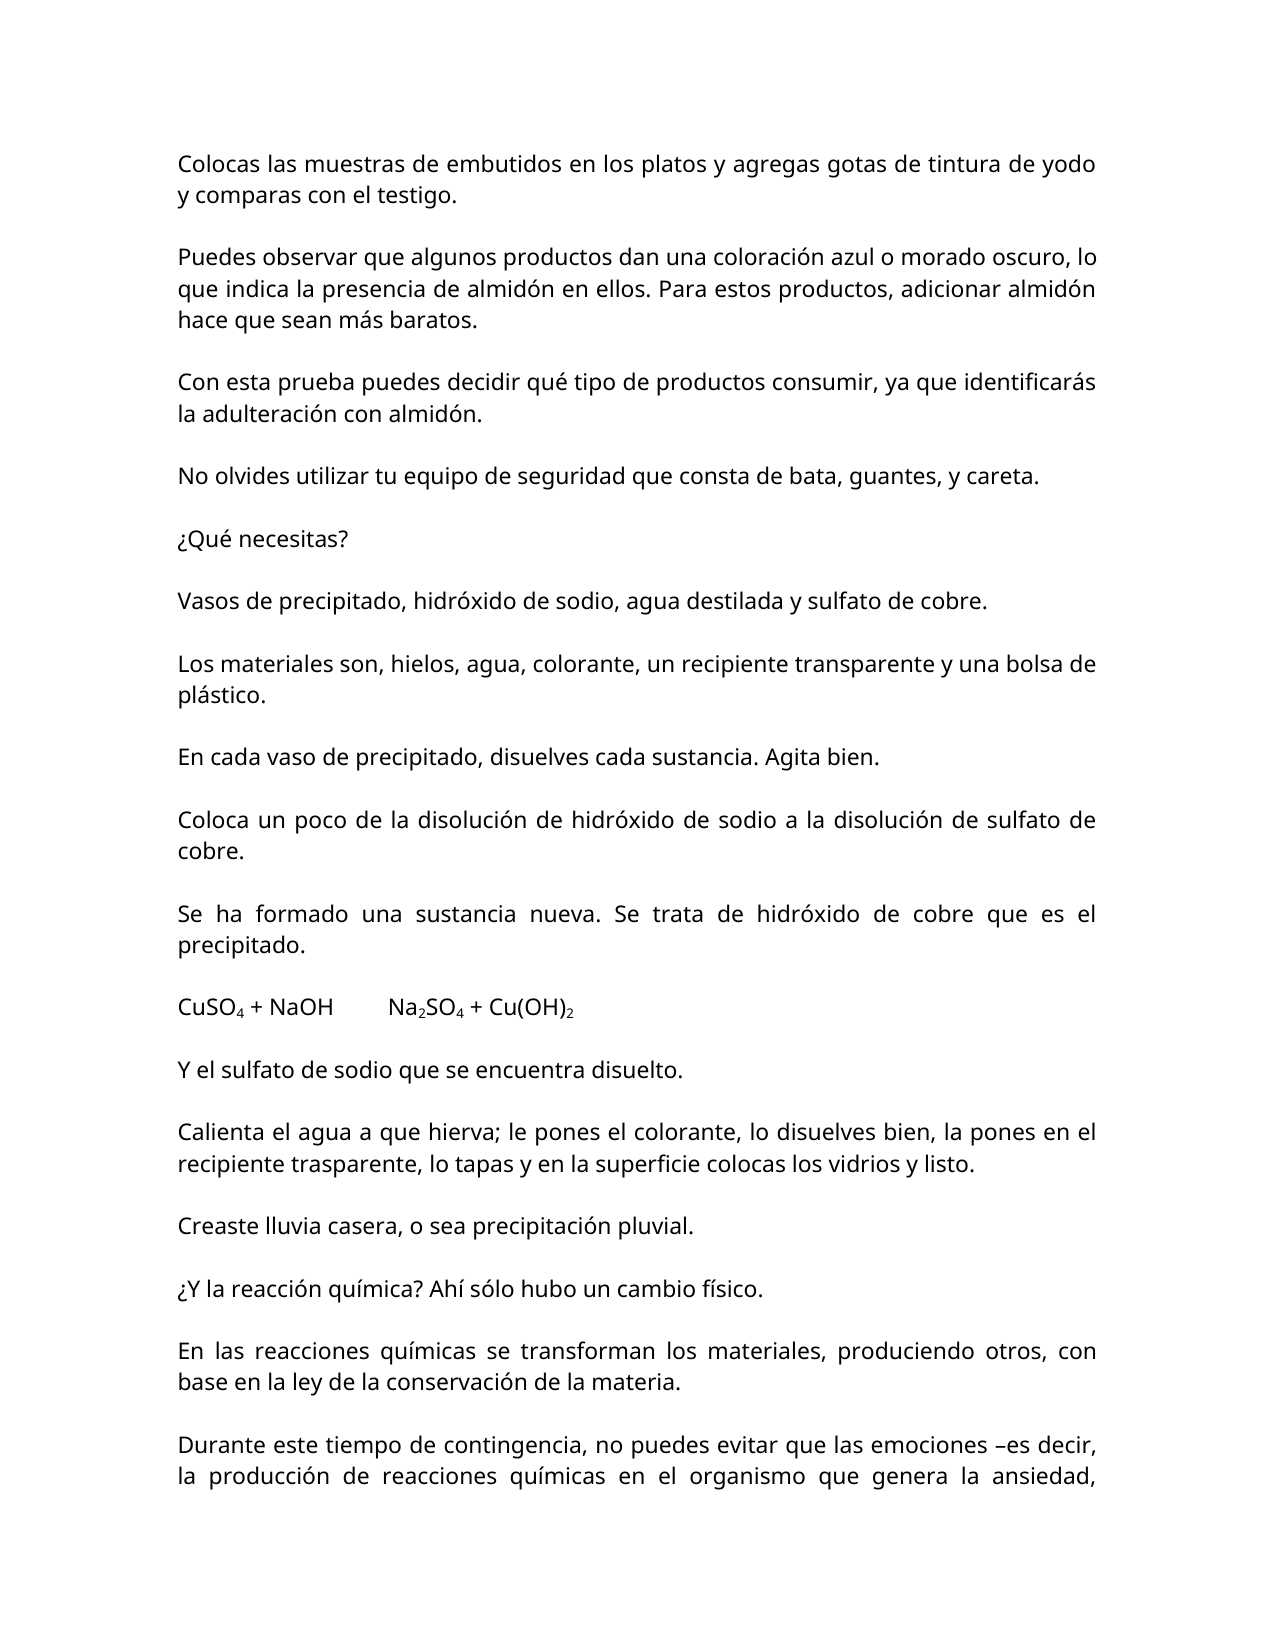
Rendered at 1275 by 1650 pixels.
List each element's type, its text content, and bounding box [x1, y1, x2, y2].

text Vasos de precipitado, hidróxido de sodio, agua destilada y sulfato de cobre. [177, 585, 1098, 616]
text Coloca un poco de la disolución de hidróxido de sodio a la disolución de sulfato de cobre. [177, 804, 1098, 866]
text Puedes observar que algunos productos dan una coloración azul o morado oscuro, lo que indica la presencia de almidón en ellos. Para estos productos, adicionar almidón hace que sean más baratos. [177, 241, 1098, 335]
text Calienta el agua a que hierva; le pones el colorante, lo disuelves bien, la pones en el recipiente trasparente, lo tapas y en la superficie colocas los vidrios y listo. [177, 1116, 1098, 1179]
text En cada vaso de precipitado, disuelves cada sustancia. Agita bien. [177, 741, 1098, 773]
text Con esta prueba puedes decidir qué tipo de productos consumir, ya que identificarás la adulteración con almidón. [177, 366, 1098, 429]
text Y el sulfato de sodio que se encuentra disuelto. [177, 1054, 1098, 1085]
text Creaste lluvia casera, o sea precipitación pluvial. [177, 1210, 1098, 1241]
text ¿Qué necesitas? [177, 523, 1098, 554]
text No olvides utilizar tu equipo de seguridad que consta de bata, guantes, y careta. [177, 460, 1098, 491]
text ¿Y la reacción química? Ahí sólo hubo un cambio físico. [177, 1273, 1098, 1304]
text Se ha formado una sustancia nueva. Se trata de hidróxido de cobre que es el precipitado. [177, 898, 1098, 960]
text En las reacciones químicas se transforman los materiales, produciendo otros, con base en la ley de la conservación de la materia. [177, 1335, 1098, 1398]
text Colocas las muestras de embutidos en los platos y agregas gotas de tintura de yodo y comparas con el testigo. [177, 148, 1098, 210]
text CuSO4 + NaOH Na2SO4 + Cu(OH)2 [177, 991, 1098, 1023]
text Los materiales son, hielos, agua, colorante, un recipiente transparente y una bolsa de plástico. [177, 648, 1098, 710]
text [177, 1429, 1098, 1491]
